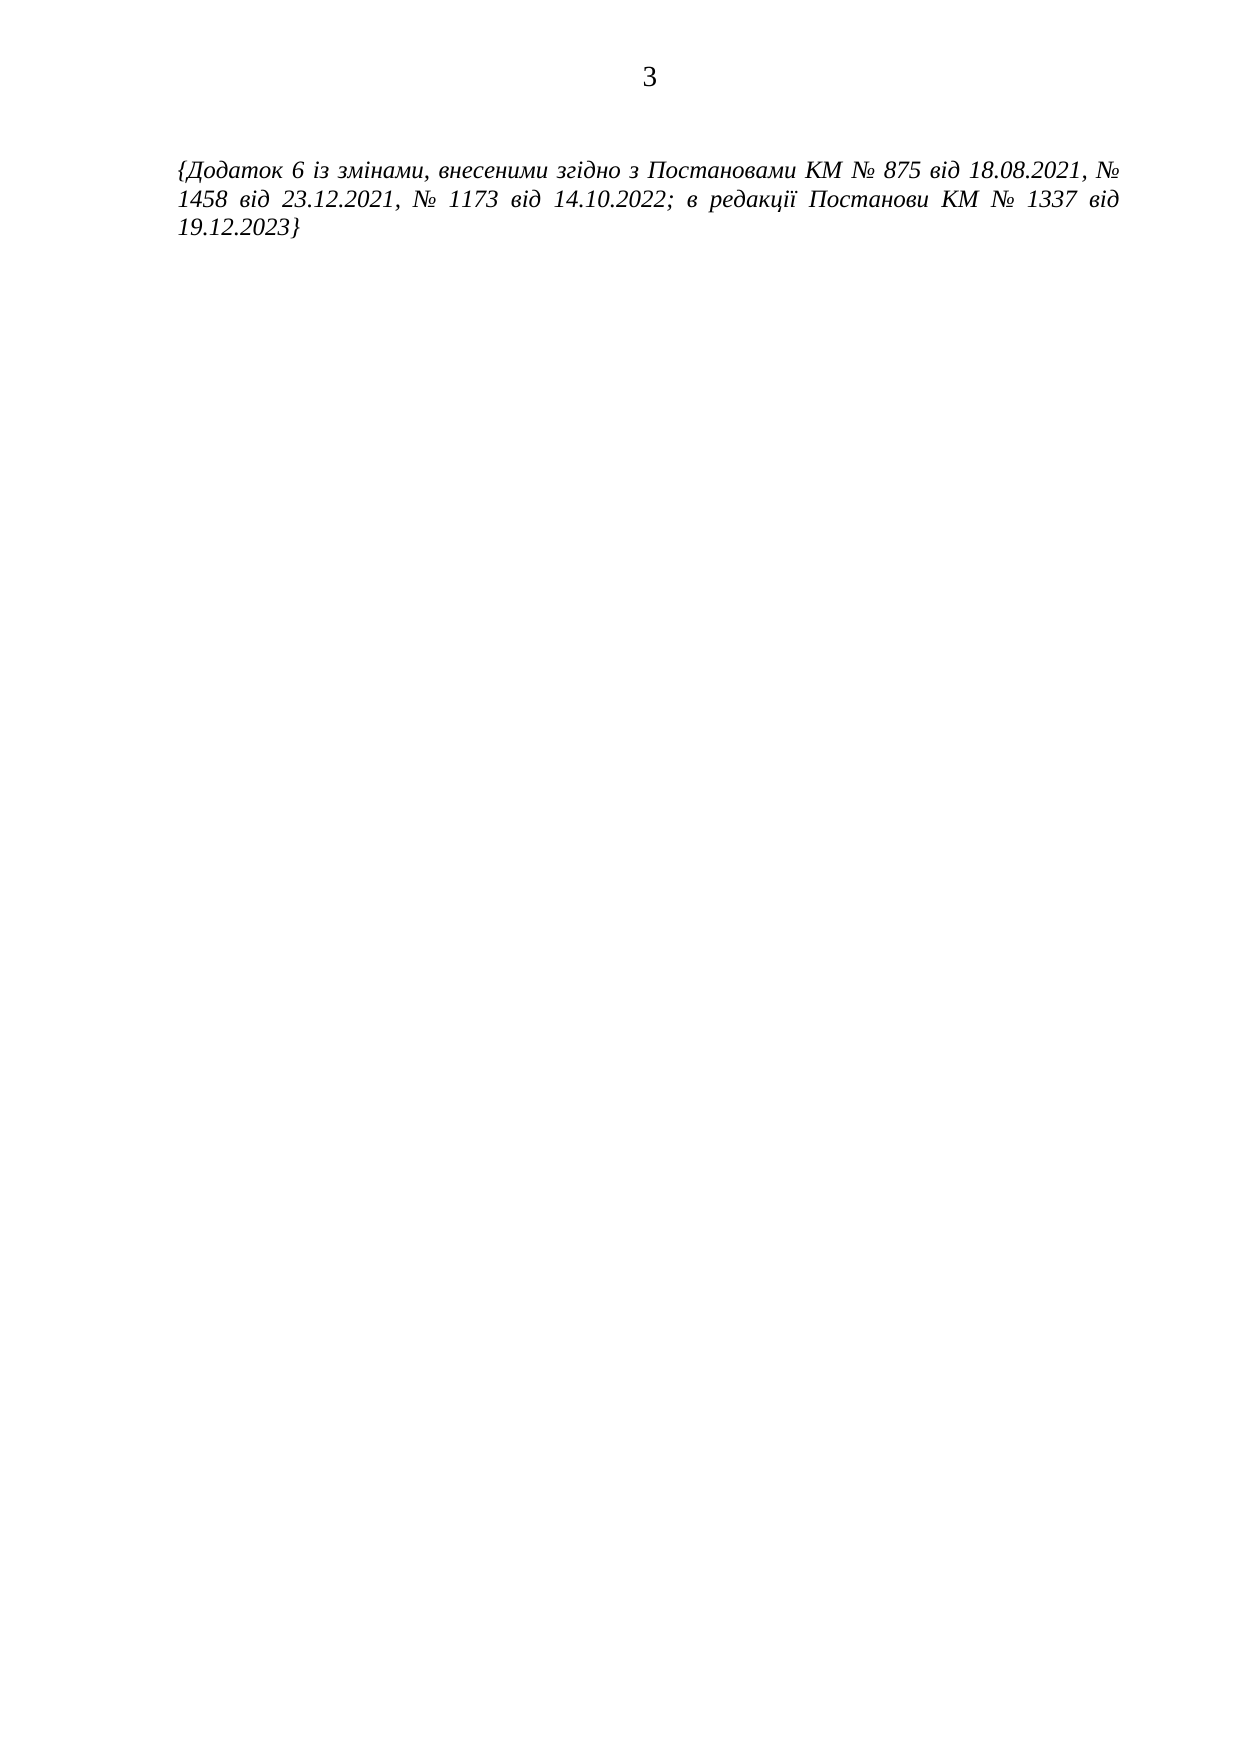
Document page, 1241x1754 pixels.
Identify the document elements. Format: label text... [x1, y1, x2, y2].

text {Додаток 6 із змінами, внесеними згідно з Постановами КМ № 875 від 18.08.2021, № 1458 від 23.12.2021, № 1173 від 14.10.2022; в редакції Постанови КМ № 1337 від 19.12.2023} [177, 155, 1122, 241]
